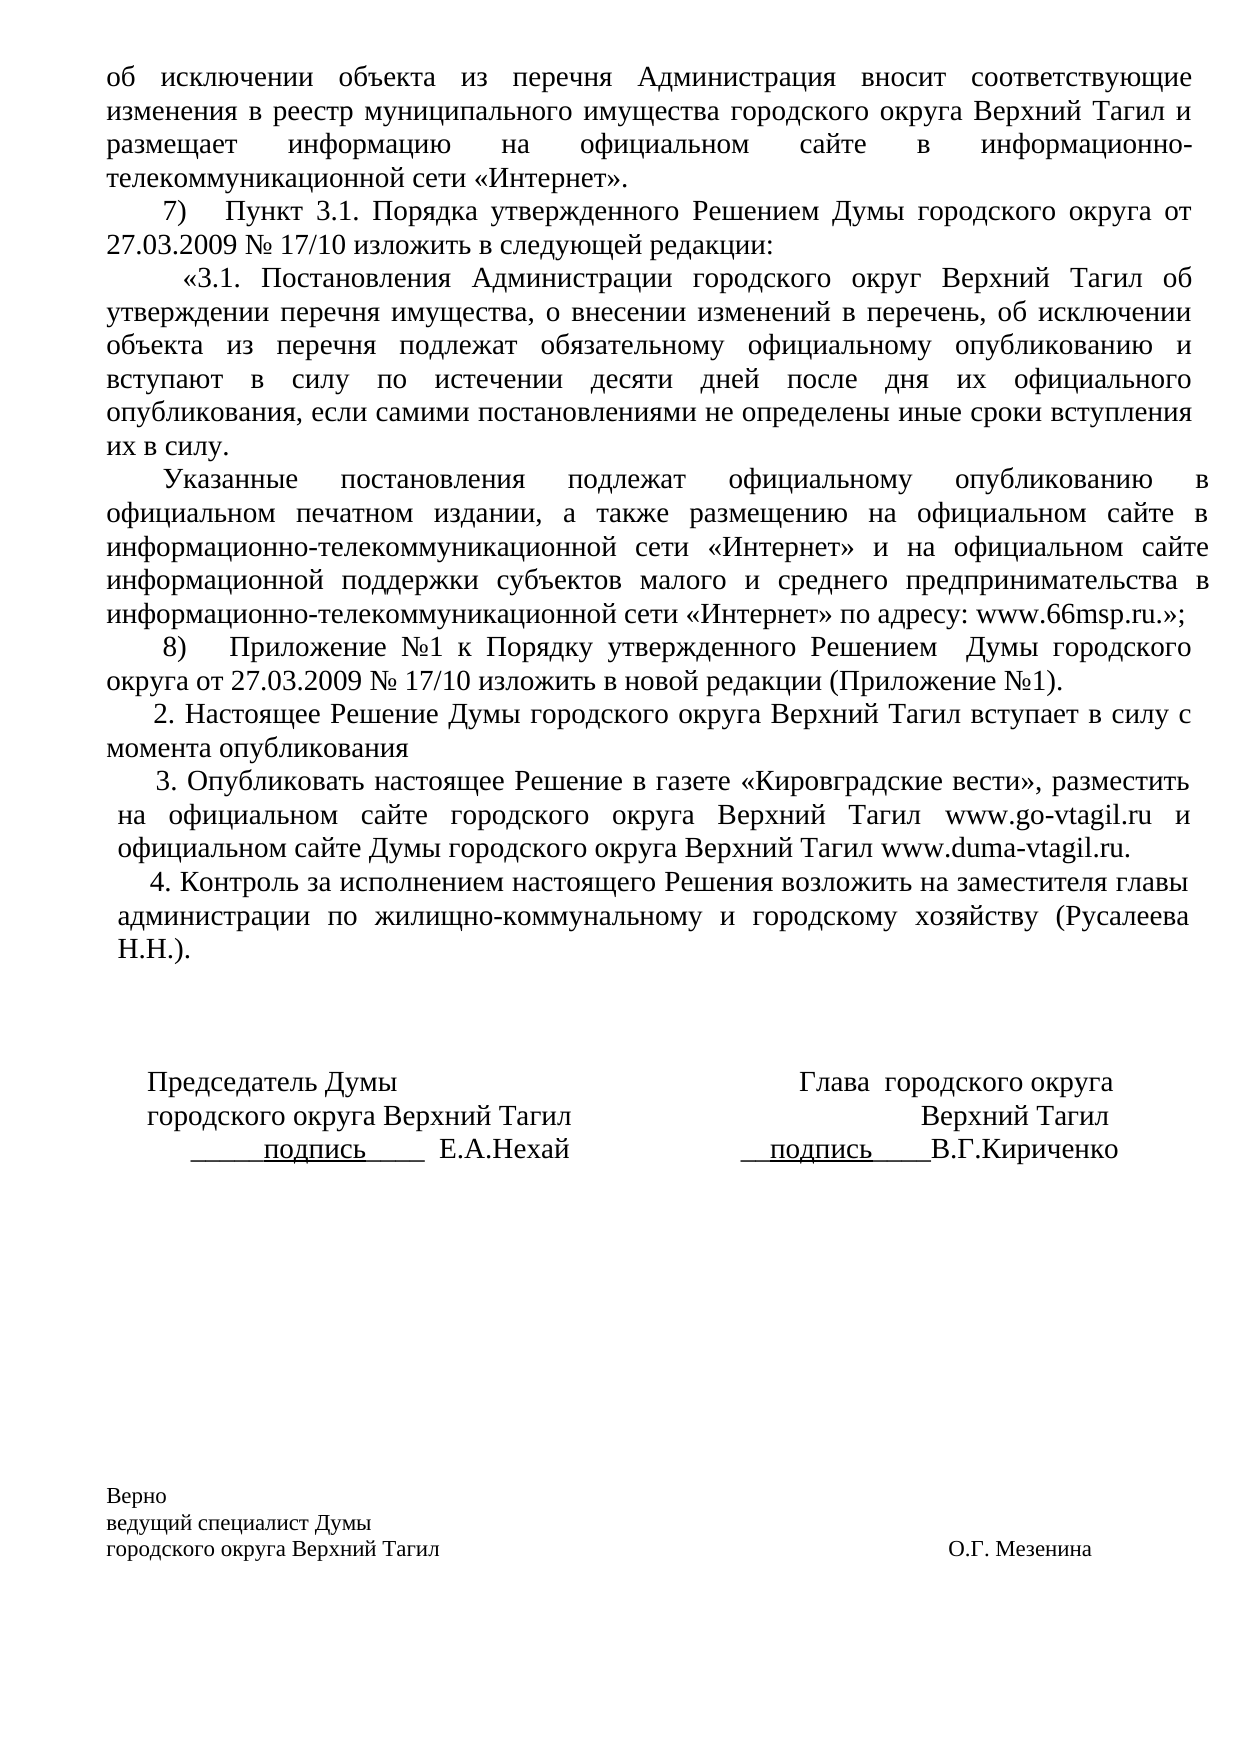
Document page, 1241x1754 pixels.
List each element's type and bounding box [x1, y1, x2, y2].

table_header [106, 59, 1193, 1643]
